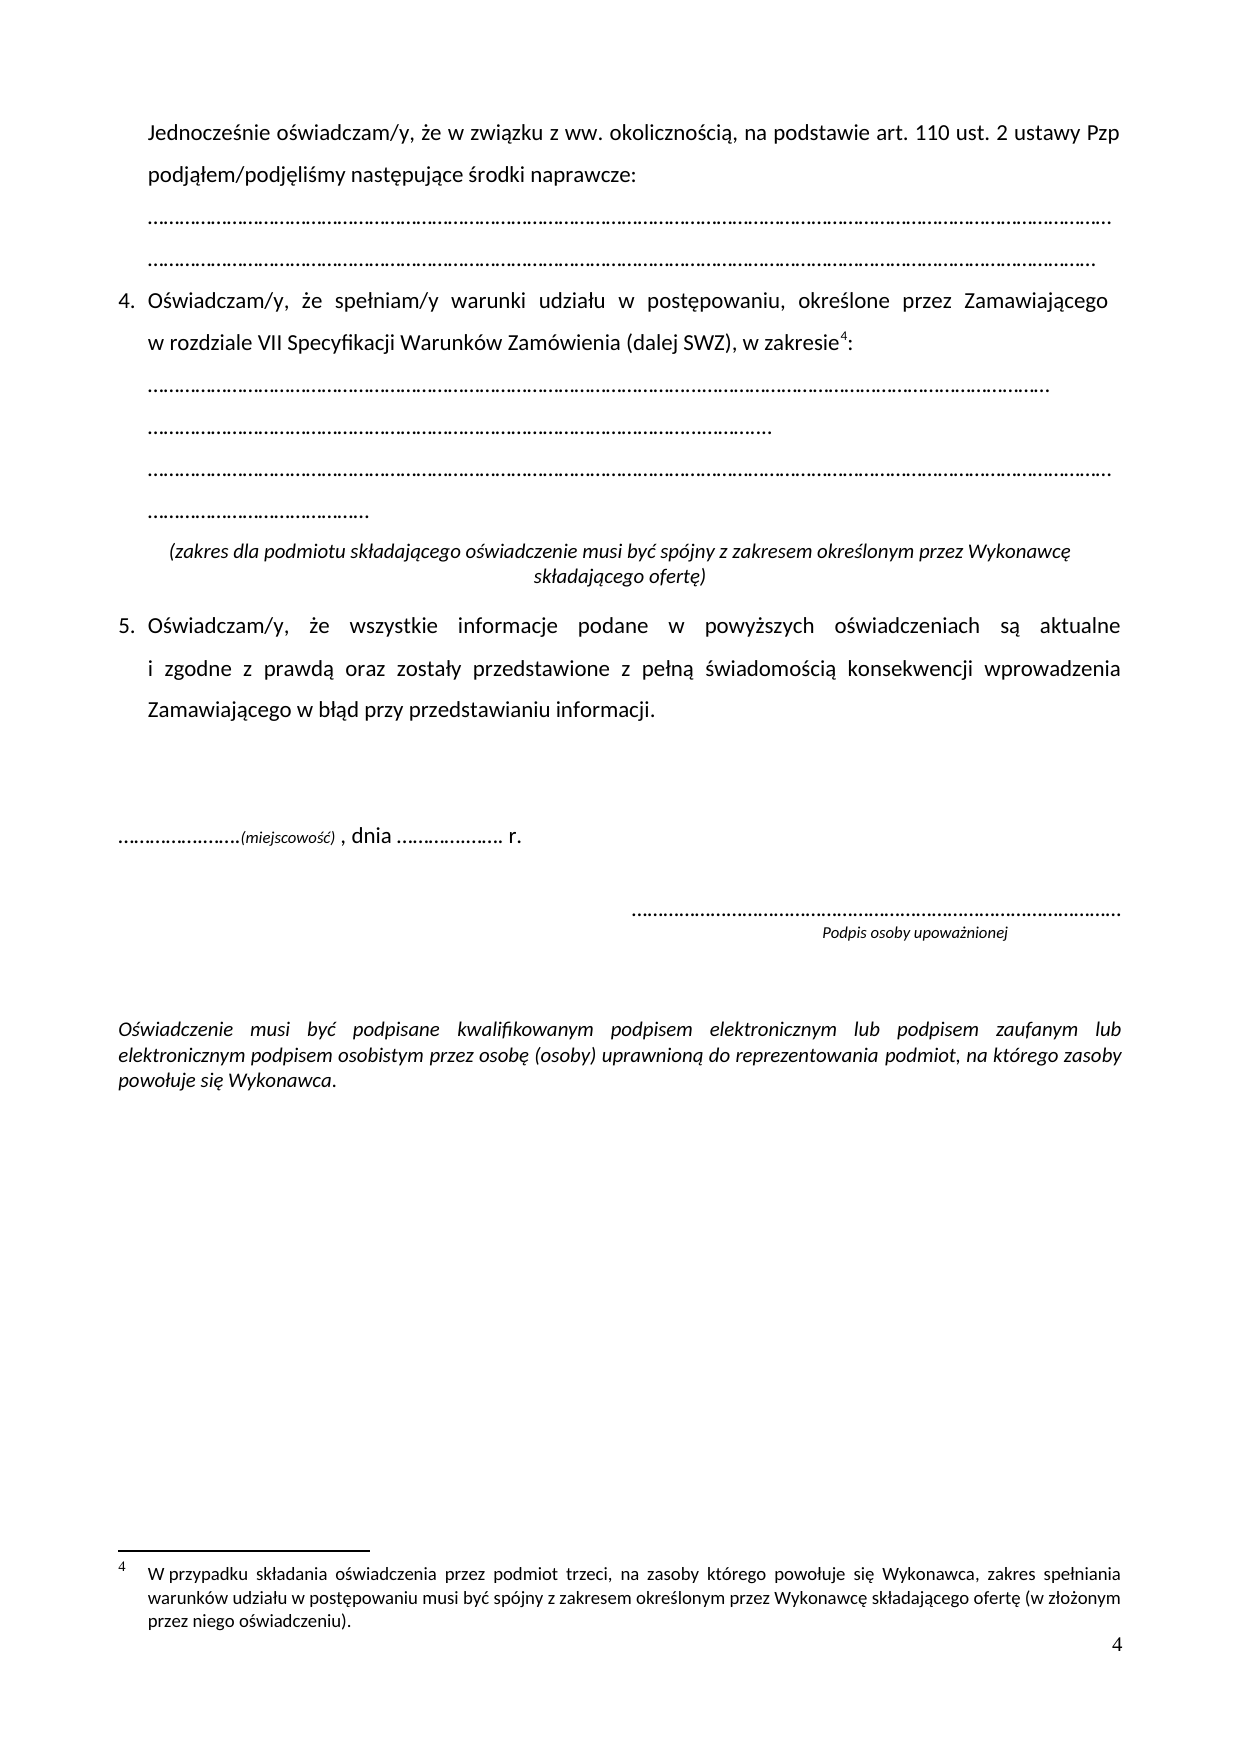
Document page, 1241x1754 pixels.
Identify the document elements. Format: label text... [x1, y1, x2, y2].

text Podpis osoby upoważnionej [634, 922, 1122, 942]
text ………………………………………………………………………………………………………………………………………………………………………………………………………………………………………………………………………………………………………………………………… [148, 202, 1122, 272]
list Oświadczam/y, że wszystkie informacje podane w powyższych oświadczeniach są aktualne i zgodne z prawdą oraz zostały przedstawione z pełną świadomością konsekwencji wprowadzenia Zamawiającego w błąd przy przedstawianiu informacji. [118, 612, 1122, 724]
text Jednocześnie oświadczam/y, że w związku z ww. okolicznością, na podstawie art. 110 ust. 2 ustawy Pzp podjąłem/podjęliśmy następujące środki naprawcze: [148, 118, 1122, 188]
text ………………………………………………………………………………… [118, 894, 1122, 922]
list Oświadczam/y, że spełniam/y warunki udziału w postępowaniu, określone przez Zamawiającego w rozdziale VII Specyfikacji Warunków Zamówienia (dalej SWZ), w zakresie: [118, 286, 1122, 356]
text (zakres dla podmiotu składającego oświadczenie musi być spójny z zakresem określonym przez Wykonawcę składającego ofertę) [118, 538, 1122, 589]
text …………….…….(miejscowość) , dnia ………….……. r. [118, 822, 1122, 849]
text Oświadczenie musi być podpisane kwalifikowanym podpisem elektronicznym lub podpisem zaufanym lub elektronicznym podpisem osobistym przez osobę (osoby) uprawnioną do reprezentowania podmiot, na którego zasoby powołuje się Wykonawca. [118, 1016, 1122, 1093]
text …………………………………………………………………………………………...………....……………………………………………………………………………………………………………………………………………………………………………………………………… [148, 412, 1122, 524]
text …………………………………………………………………………………………...………………………………………………………… [148, 370, 1122, 398]
